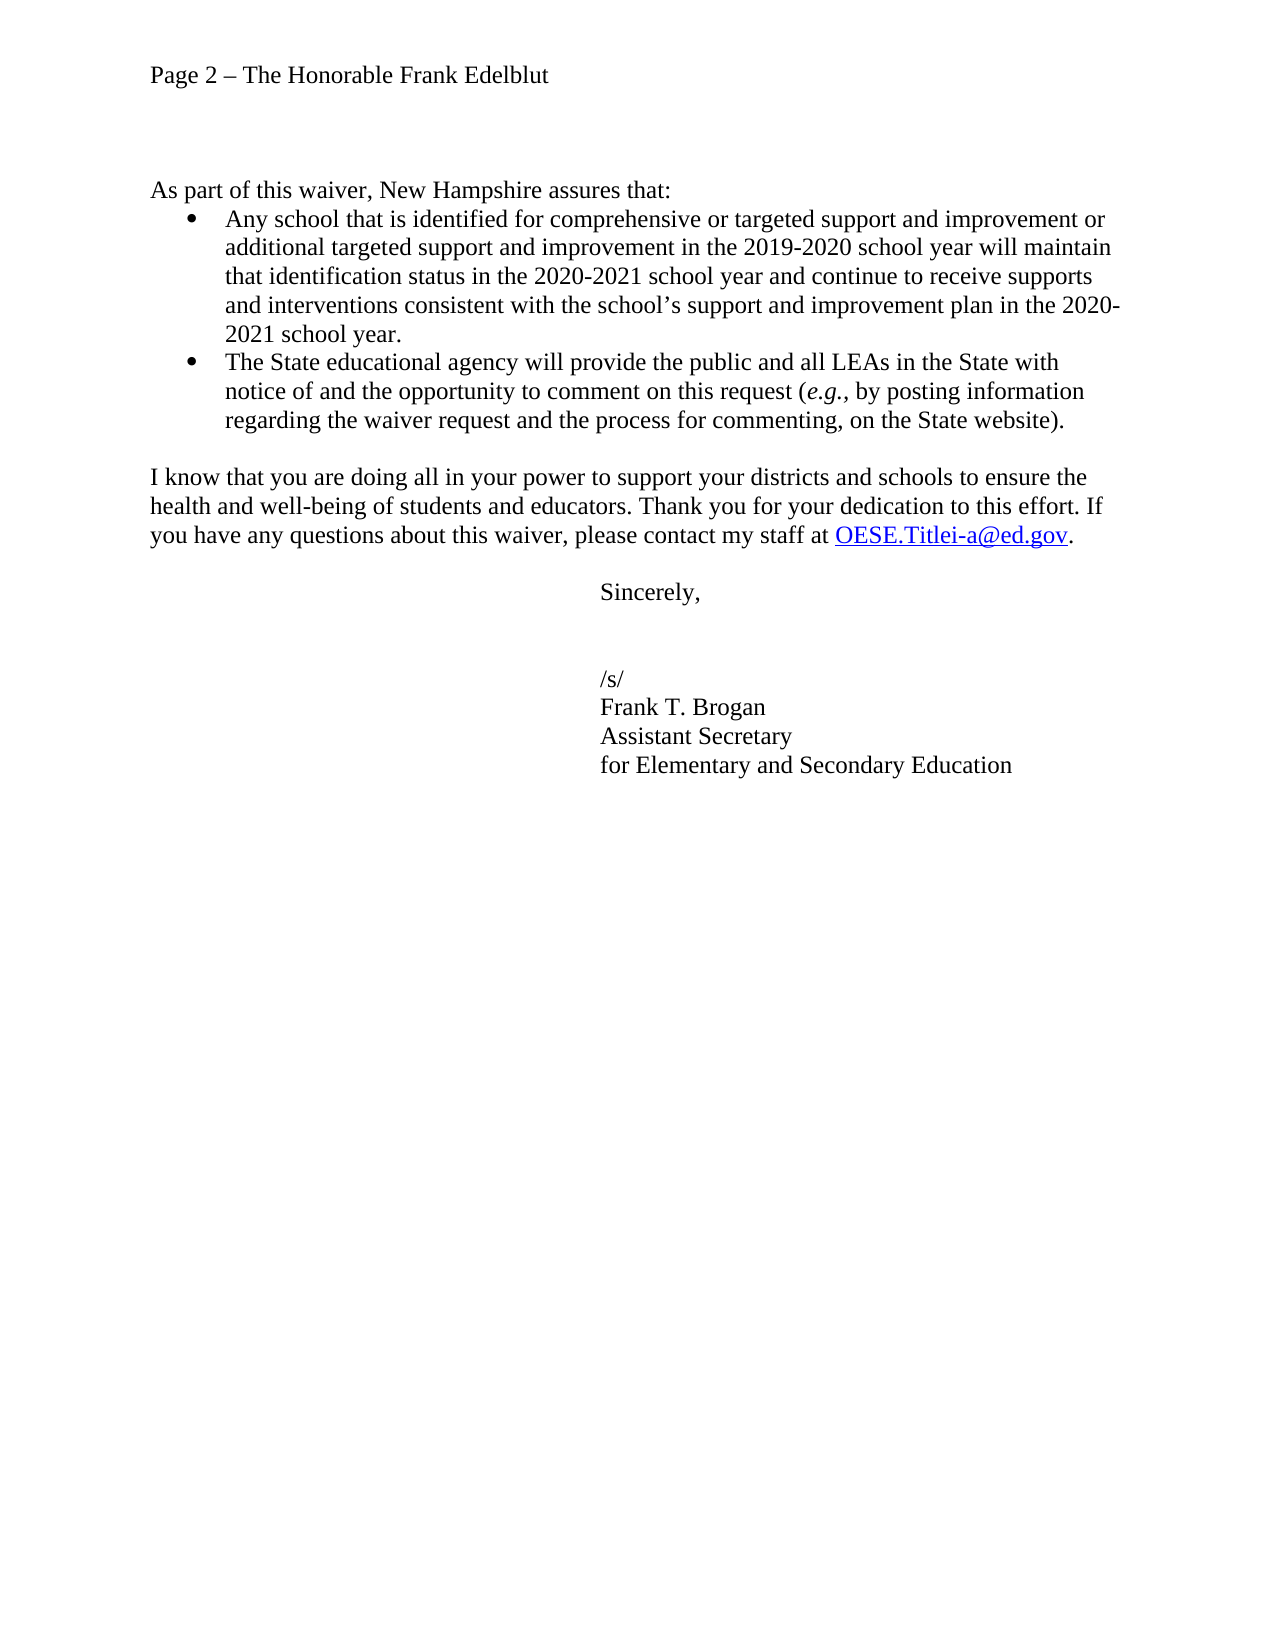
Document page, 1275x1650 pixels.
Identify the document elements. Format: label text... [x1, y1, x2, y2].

text I know that you are doing all in your power to support your districts and schools to ensure the health and well-being of students and educators. Thank you for your dedication to this effort. If you have any questions about this waiver, please contact my staff at OESE.Titlei-a@ed.gov. [150, 462, 1125, 549]
list The State educational agency will provide the public and all LEAs in the State with notice of and the opportunity to comment on this request (e.g., by posting information regarding the waiver request and the process for commenting, on the State website). [187, 347, 1125, 434]
text Frank T. Brogan [600, 692, 1125, 721]
text Assistant Secretary [600, 721, 1125, 750]
list Any school that is identified for comprehensive or targeted support and improvement or additional targeted support and improvement in the 2019-2020 school year will maintain that identification status in the 2020-2021 school year and continue to receive supports and interventions consistent with the school’s support and improvement plan in the 2020-2021 school year. [187, 204, 1125, 347]
text As part of this waiver, New Hampshire assures that: [150, 175, 1125, 204]
text Sincerely, [150, 577, 1125, 606]
text for Elementary and Secondary Education [600, 750, 1125, 779]
text /s/ [600, 664, 1125, 692]
